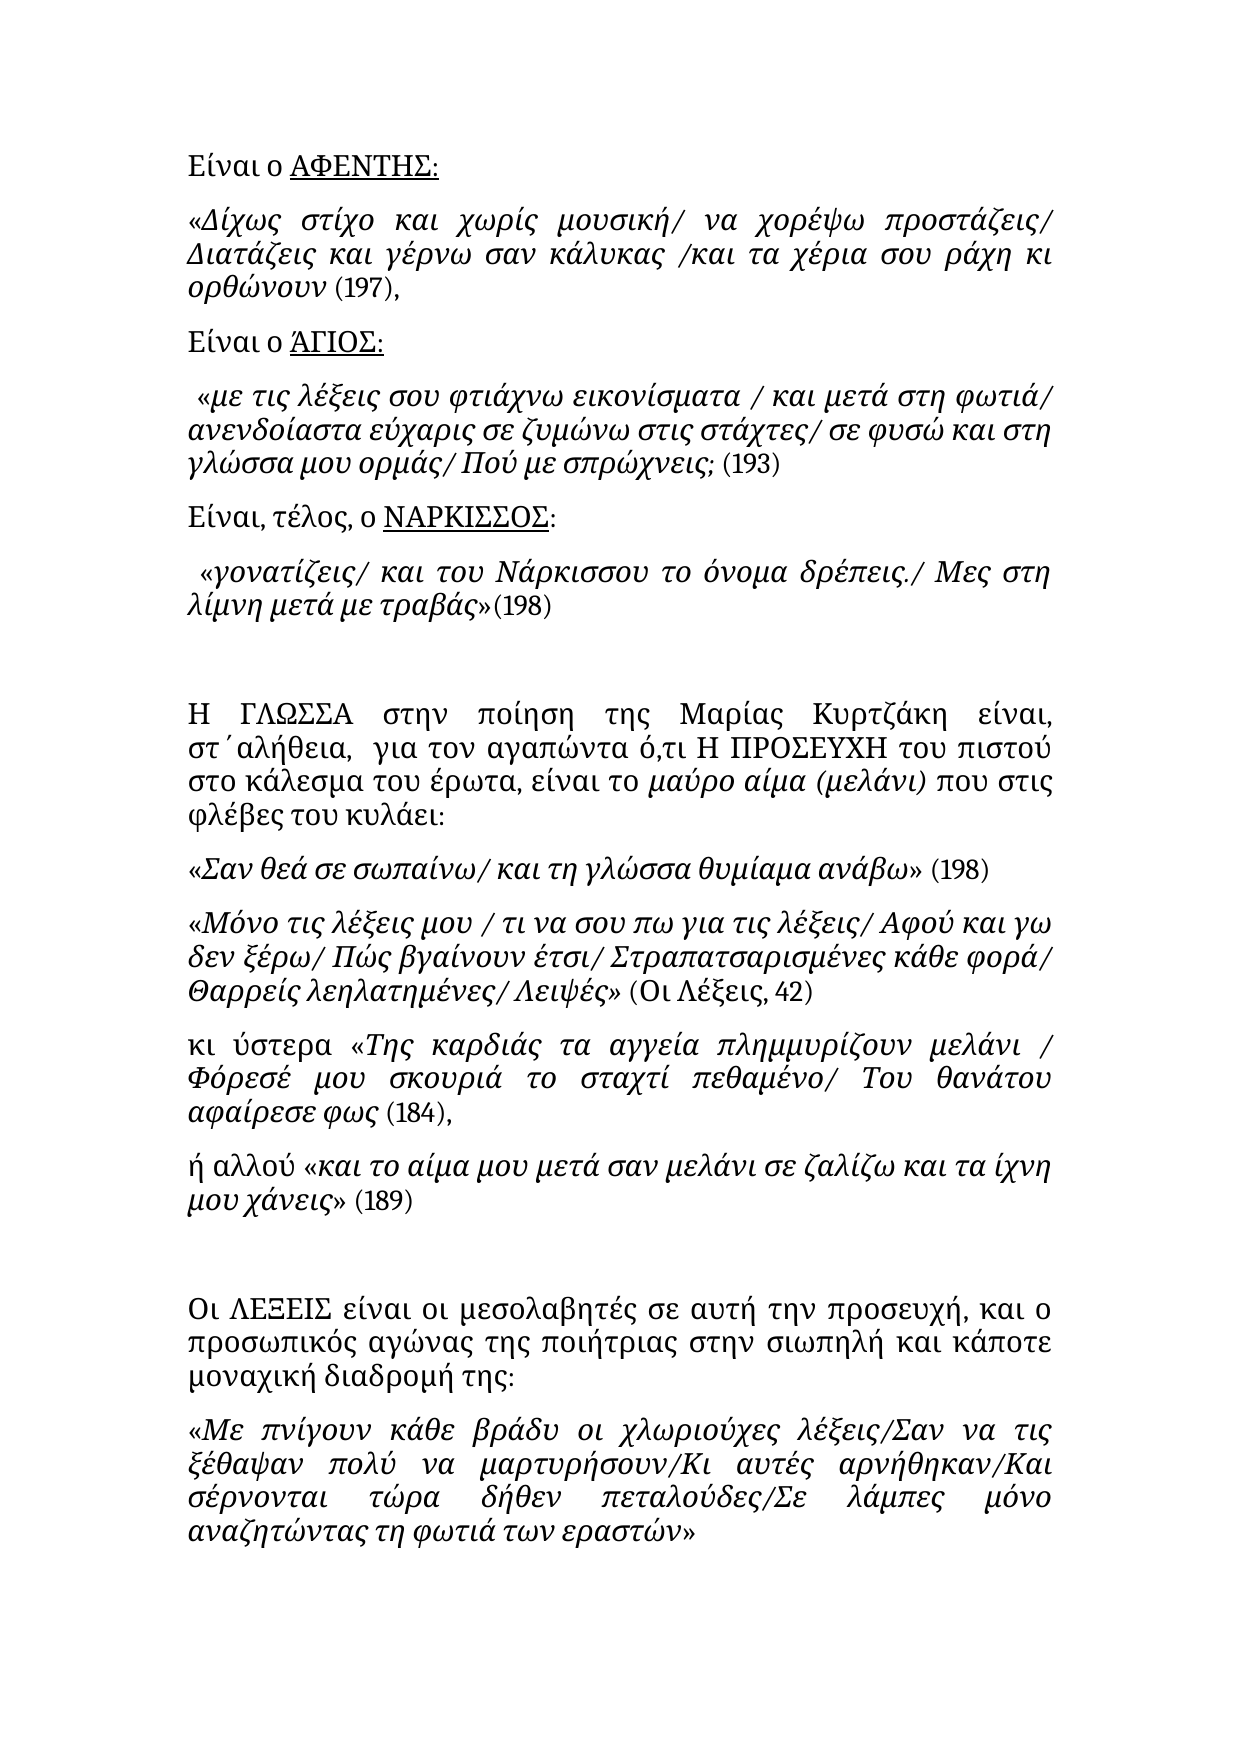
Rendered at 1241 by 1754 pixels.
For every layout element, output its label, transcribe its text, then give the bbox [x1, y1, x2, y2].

text «γονατίζεις/ και του Νάρκισσου το όνομα δρέπεις./ Μες στη λίμνη μετά με τραβάς»(198) [187, 556, 1053, 623]
text «Μόνο τις λέξεις μου / τι να σου πω για τις λέξεις/ Αφού και γω δεν ξέρω/ Πώς βγαίνουν έτσι/ Στραπατσαρισμένες κάθε φορά/ Θαρρείς λεηλατημένες/ Λειψές» (Οι Λέξεις, 42) [187, 908, 1053, 1008]
text Είναι, τέλος, ο ΝΑΡΚΙΣΣΟΣ: [187, 502, 1053, 535]
text «Με πνίγουν κάθε βράδυ οι χλωριούχες λέξεις/Σαν να τις ξέθαψαν πολύ να μαρτυρήσουν/Κι αυτές αρνήθηκαν/Και σέρνονται τώρα δήθεν πεταλούδες/Σε λάμπες μόνο αναζητώντας τη φωτιά των εραστών» [187, 1414, 1053, 1548]
text κι ύστερα «Της καρδιάς τα αγγεία πλημμυρίζουν μελάνι / Φόρεσέ μου σκουριά το σταχτί πεθαμένο/ Του θανάτου αφαίρεσε φως (184), [187, 1029, 1053, 1130]
text Η ΓΛΩΣΣΑ στην ποίηση της Μαρίας Κυρτζάκη είναι, στ΄αλήθεια, για τον αγαπώντα ό,τι Η ΠΡΟΣΕΥΧΗ του πιστού στο κάλεσμα του έρωτα, είναι το μαύρο αίμα (μελάνι) που στις φλέβες του κυλάει: [187, 698, 1053, 832]
text ή αλλού «και το αίμα μου μετά σαν μελάνι σε ζαλίζω και τα ίχνη μου χάνεις» (189) [187, 1151, 1053, 1218]
text Είναι ο ΆΓΙΟΣ: [187, 326, 1053, 359]
text «με τις λέξεις σου φτιάχνω εικονίσματα / και μετά στη φωτιά/ ανενδοίαστα εύχαρις σε ζυμώνω στις στάχτες/ σε φυσώ και στη γλώσσα μου ορμάς/ Πού με σπρώχνεις; (193) [187, 380, 1053, 481]
text Είναι ο ΑΦΕΝΤΗΣ: [187, 150, 1053, 183]
text Οι ΛΕΞΕΙΣ είναι οι μεσολαβητές σε αυτή την προσευχή, και ο προσωπικός αγώνας της ποιήτριας στην σιωπηλή και κάποτε μοναχική διαδρομή της: [187, 1293, 1053, 1393]
text «Δίχως στίχο και χωρίς μουσική/ να χορέψω προστάζεις/ Διατάζεις και γέρνω σαν κάλυκας /και τα χέρια σου ράχη κι ορθώνουν (197), [187, 204, 1053, 305]
text «Σαν θεά σε σωπαίνω/ και τη γλώσσα θυμίαμα ανάβω» (198) [187, 853, 1053, 887]
